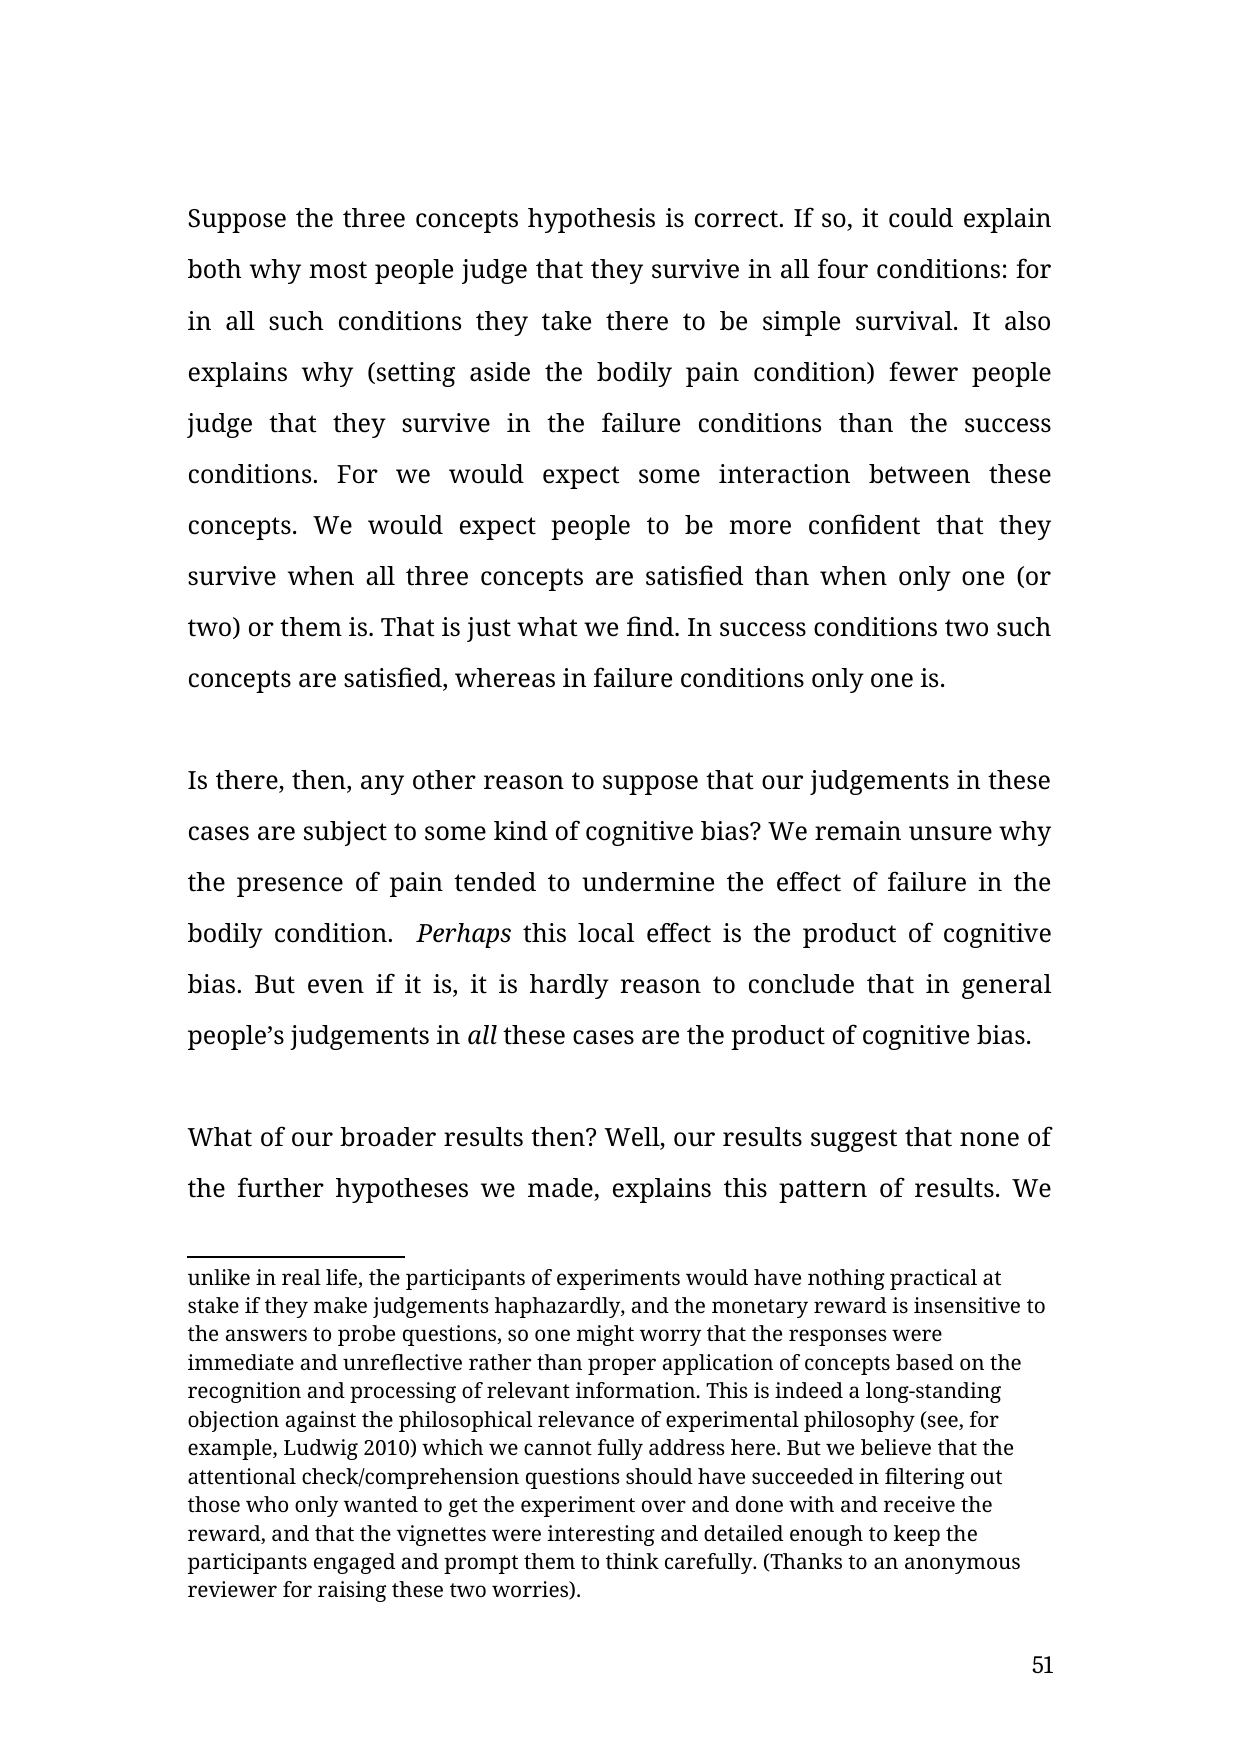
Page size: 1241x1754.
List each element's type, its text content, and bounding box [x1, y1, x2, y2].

text Suppose the three concepts hypothesis is correct. If so, it could explain both why most people judge that they survive in all four conditions: for in all such conditions they take there to be simple survival. It also explains why (setting aside the bodily pain condition) fewer people judge that they survive in the failure conditions than the success conditions. For we would expect some interaction between these concepts. We would expect people to be more confident that they survive when all three concepts are satisfied than when only one (or two) or them is. That is just what we find. In success conditions two such concepts are satisfied, whereas in failure conditions only one is. [187, 201, 1053, 694]
text Is there, then, any other reason to suppose that our judgements in these cases are subject to some kind of cognitive bias? We remain unsure why the presence of pain tended to undermine the effect of failure in the bodily condition. Perhaps this local effect is the product of cognitive bias. But even if it is, it is hardly reason to conclude that in general people’s judgements in all these cases are the product of cognitive bias. [187, 762, 1053, 1052]
text What of our broader results then? Well, our results suggest that none of the further hypotheses we made, explains this pattern of results. We tested a number of possible features to which people could be sensitive in making the judgements they do. We did not find that people’s judgements are in fact sensitive to any of these factors except the success/failure of psychological continuity. This includes factors that are relevant (and hence not evidence of cognitive bias) such as whether there is some minimal level of psychological continuity present, and what sort of view of personal identity the relevant experts appear to endorse. It also includes factors that are not strictly relevant to question of personal identity, such as whether people have the conceptual resources available that would allow them to distinguish the person pre- and post- procedure, and hence which might generate performance errors (without being evidence of cognitive bias per se). Finally, it includes factors that, if explanatory, would seem to be evidence of cognitive bias, such as whether the scenario is described in first or third-personal terms, or whether there is the presence of pain or not. [187, 1120, 1053, 1205]
